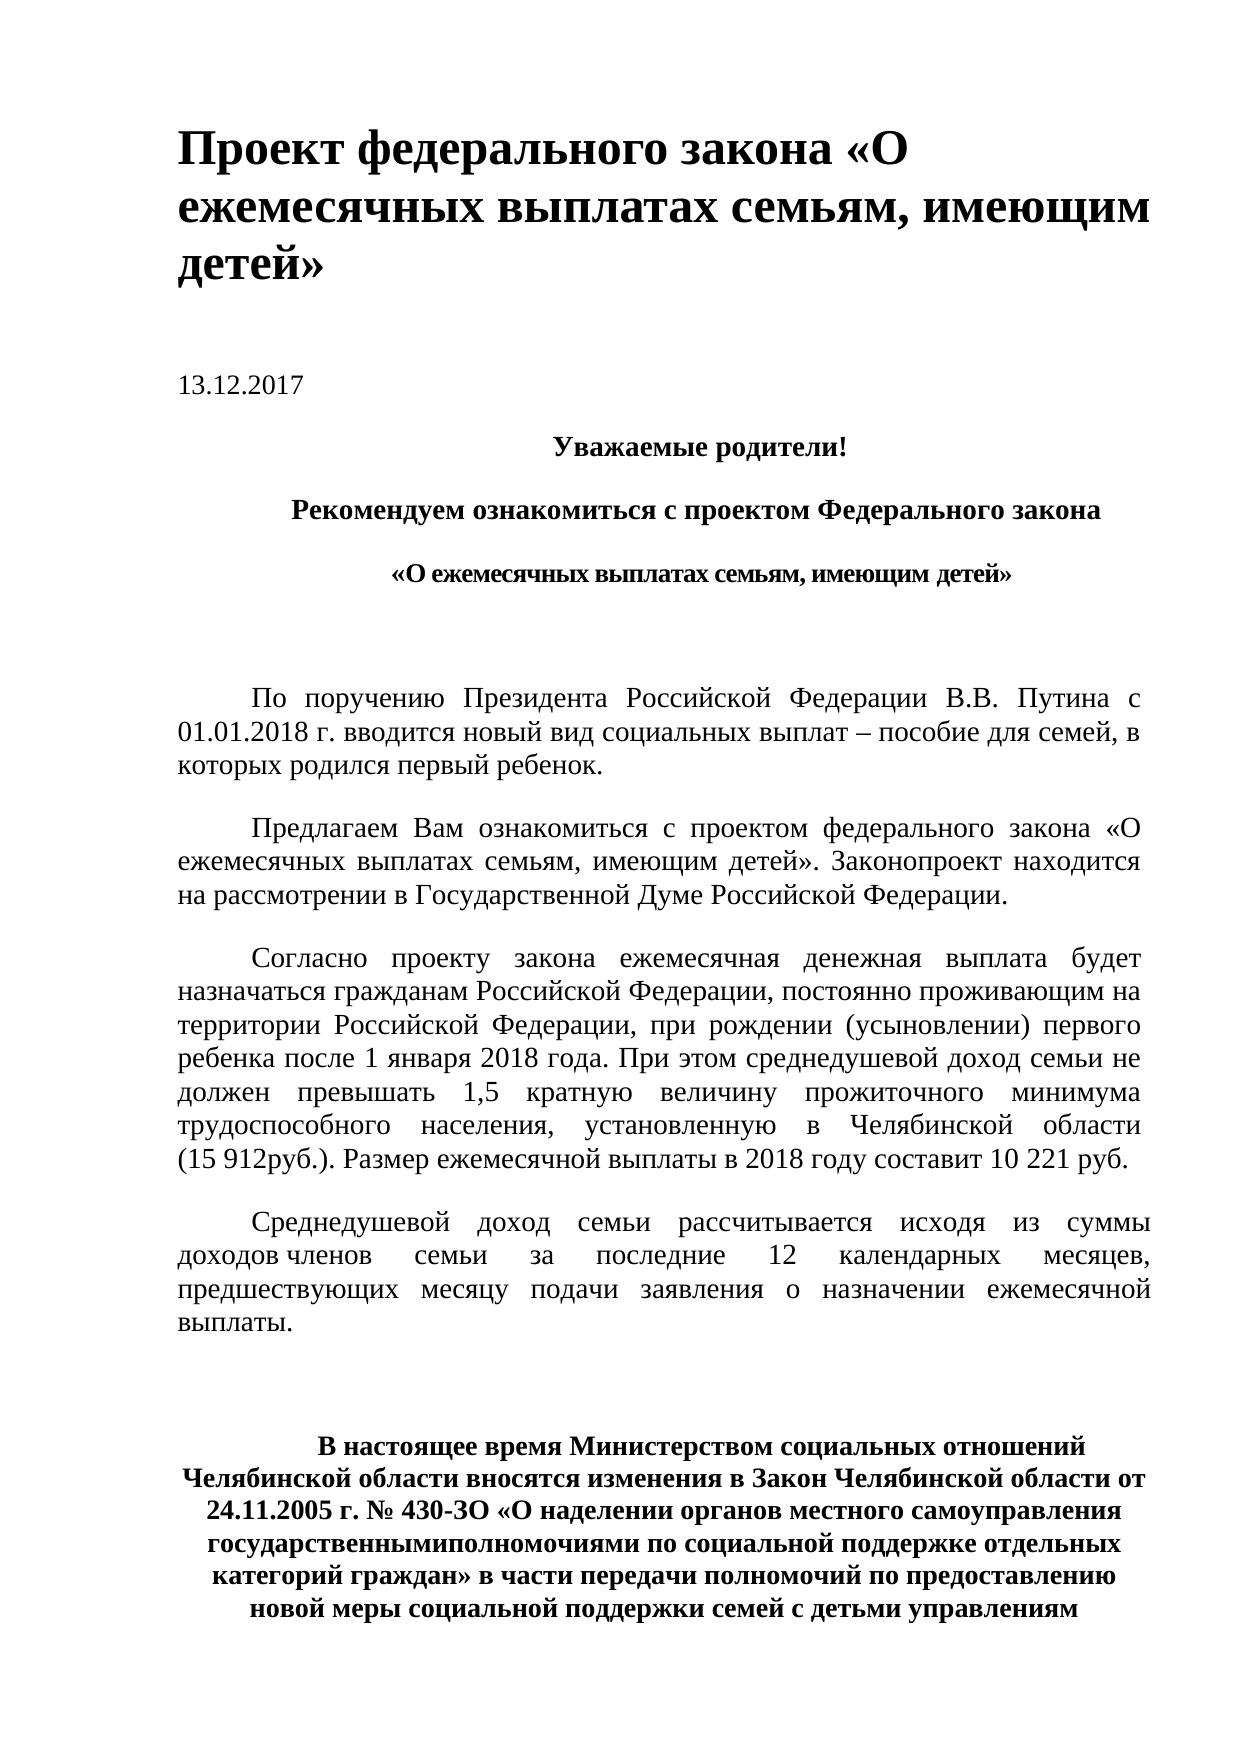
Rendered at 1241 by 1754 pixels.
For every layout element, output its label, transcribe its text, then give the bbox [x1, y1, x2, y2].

text «О ежемесячных выплатах семьям, имеющим детей» [177, 555, 1152, 588]
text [177, 1429, 1152, 1623]
text Рекомендуем ознакомиться с проектом Федерального закона [177, 492, 1142, 526]
text Согласно проекту закона ежемесячная денежная выплата будет назначаться гражданам Российской Федерации, постоянно проживающим на территории Российской Федерации, при рождении (усыновлении) первого ребенка после 1 января 2018 года. При этом среднедушевой доход семьи не должен превышать 1,5 кратную величину прожиточного минимума трудоспособного населения, установленную в Челябинской области (15 912руб.). Размер ежемесячной выплаты в 2018 году составит 10 221 руб. [177, 940, 1142, 1174]
text По поручению Президента Российской Федерации В.В. Путина с 01.01.2018 г. вводится новый вид социальных выплат – пособие для семей, в которых родился первый ребенок. [177, 680, 1142, 781]
text 13.12.2017 [177, 368, 1152, 400]
text Предлагаем Вам ознакомиться с проектом федерального закона «О ежемесячных выплатах семьям, имеющим детей». Законопроект находится на рассмотрении в Государственной Думе Российской Федерации. [177, 810, 1142, 911]
text Среднедушевой доход семьи рассчитывается исходя из суммы доходов членов семьи за последние 12 календарных месяцев, предшествующих месяцу подачи заявления о назначении ежемесячной выплаты. [177, 1204, 1152, 1338]
text Проект федерального закона «О ежемесячных выплатах семьям, имеющим детей» [177, 118, 1152, 291]
text Уважаемые родители! [177, 429, 1142, 463]
